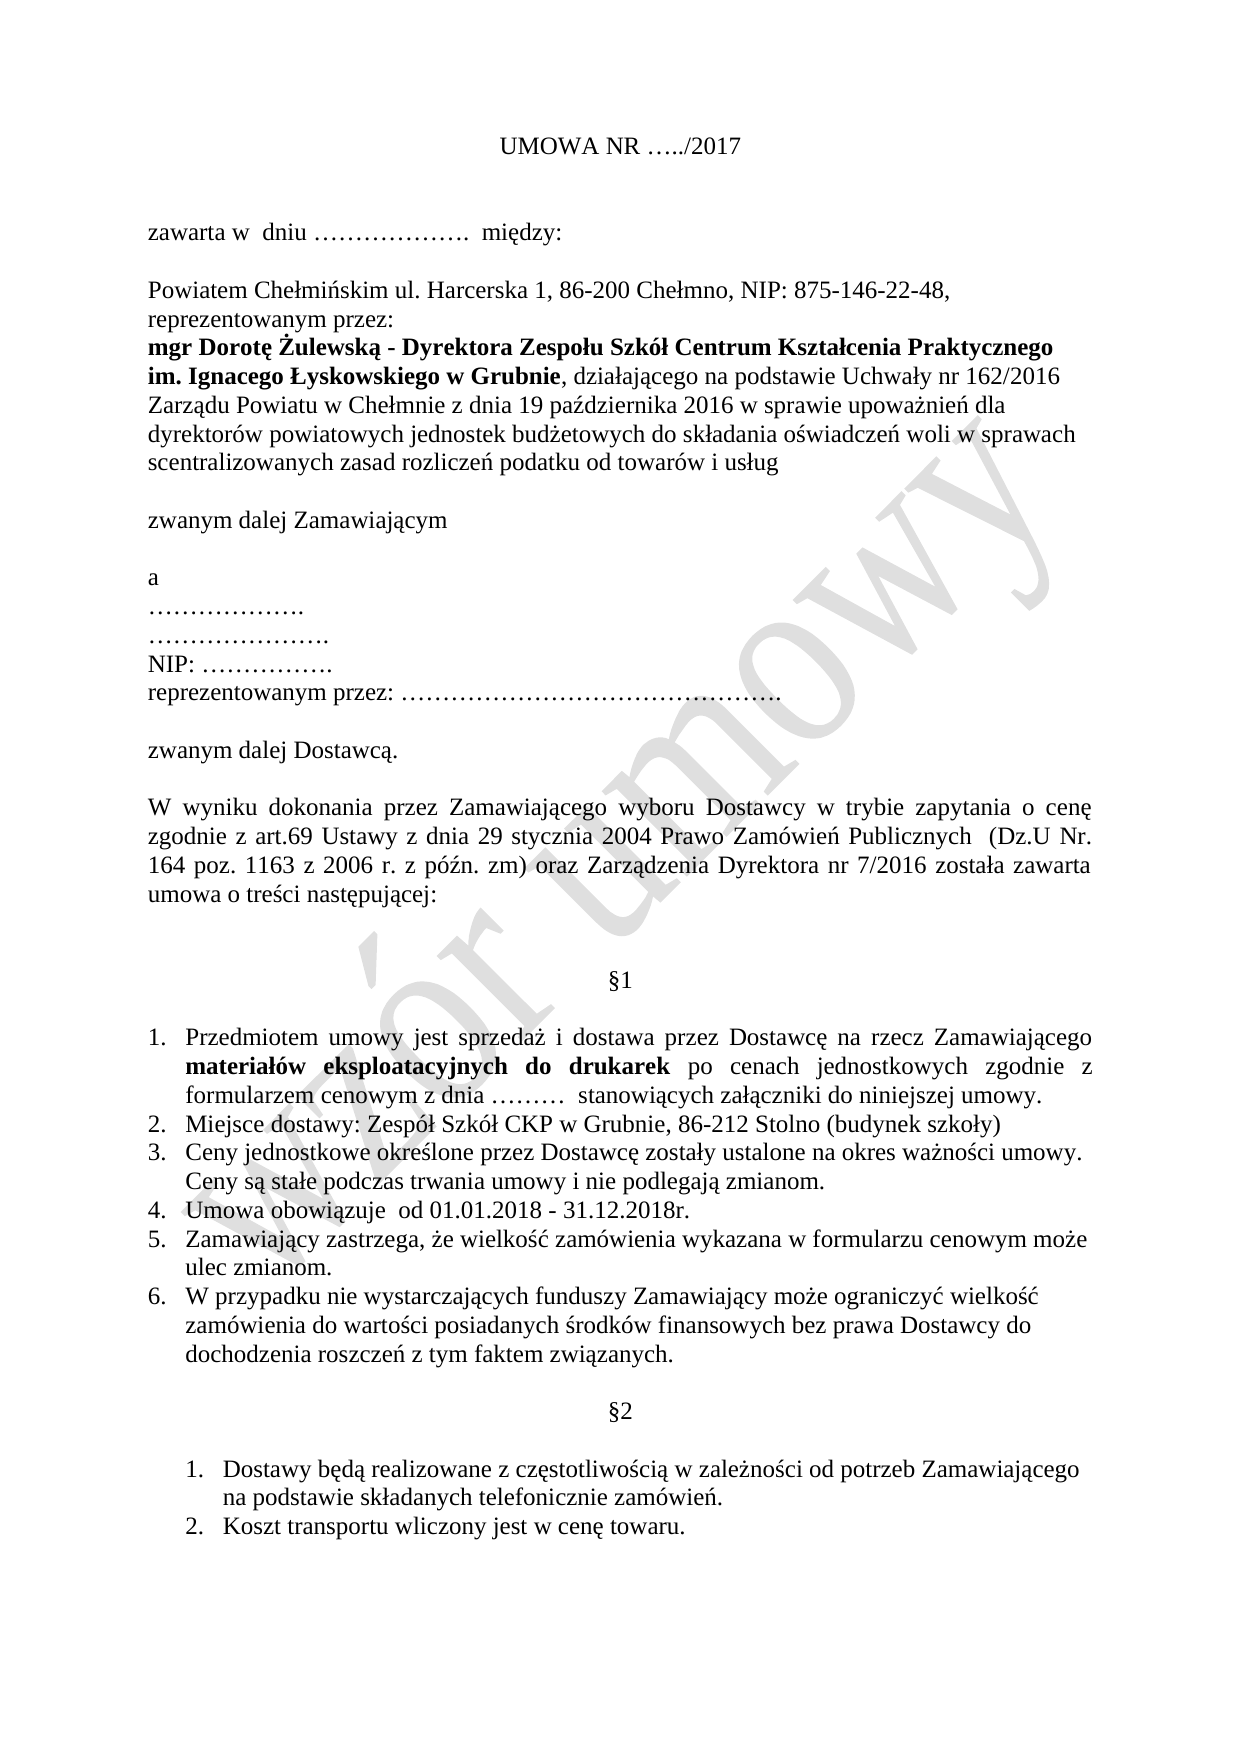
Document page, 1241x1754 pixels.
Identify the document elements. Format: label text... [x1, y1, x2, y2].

list W przypadku nie wystarczających funduszy Zamawiający może ograniczyć wielkość zamówienia do wartości posiadanych środków finansowych bez prawa Dostawcy do dochodzenia roszczeń z tym faktem związanych. [148, 1281, 1093, 1367]
text NIP: ……………. [148, 649, 1093, 677]
list Miejsce dostawy: Zespół Szkół CKP w Grubnie, 86-212 Stolno (budynek szkoły) [148, 1109, 1093, 1137]
list Ceny jednostkowe określone przez Dostawcę zostały ustalone na okres ważności umowy. Ceny są stałe podczas trwania umowy i nie podlegają zmianom. [148, 1137, 1093, 1195]
text UMOWA NR …../2017 [148, 131, 1093, 160]
text reprezentowanym przez: [148, 304, 1093, 332]
list Zamawiający zastrzega, że wielkość zamówienia wykazana w formularzu cenowym może ulec zmianom. [148, 1224, 1093, 1281]
text §2 [148, 1396, 1093, 1425]
text reprezentowanym przez: ………………………………………. [148, 677, 1093, 706]
text zwanym dalej Dostawcą. [148, 735, 1093, 764]
text …………………. [148, 620, 1093, 649]
list Umowa obowiązuje od 01.01.2018 - 31.12.2018r. [148, 1195, 1093, 1224]
text Powiatem Chełmińskim ul. Harcerska 1, 86-200 Chełmno, NIP: 875-146-22-48, [148, 275, 1093, 304]
list Koszt transportu wliczony jest w cenę towaru. [185, 1511, 1093, 1540]
list Przedmiotem umowy jest sprzedaż i dostawa przez Dostawcę na rzecz Zamawiającego materiałów eksploatacyjnych do drukarek po cenach jednostkowych zgodnie z formularzem cenowym z dnia ……… stanowiących załączniki do niniejszej umowy. [148, 1022, 1093, 1109]
text ………………. [148, 591, 1093, 620]
text §1 [148, 965, 1093, 994]
text mgr Dorotę Żulewską - Dyrektora Zespołu Szkół Centrum Kształcenia Praktycznego im. Ignacego Łyskowskiego w Grubnie, działającego na podstawie Uchwały nr 162/2016 Zarządu Powiatu w Chełmnie z dnia 19 października 2016 w sprawie upoważnień dla dyrektorów powiatowych jednostek budżetowych do składania oświadczeń woli w sprawach scentralizowanych zasad rozliczeń podatku od towarów i usług [148, 332, 1093, 476]
text W wyniku dokonania przez Zamawiającego wyboru Dostawcy w trybie zapytania o cenę zgodnie z art.69 Ustawy z dnia 29 stycznia 2004 Prawo Zamówień Publicznych (Dz.U Nr. 164 poz. 1163 z 2006 r. z późn. zm) oraz Zarządzenia Dyrektora nr 7/2016 została zawarta umowa o treści następującej: [148, 792, 1093, 907]
text zwanym dalej Zamawiającym [148, 505, 1093, 534]
text zawarta w dniu ………………. między: [148, 217, 1093, 246]
text a [148, 562, 1093, 591]
list Dostawy będą realizowane z częstotliwością w zależności od potrzeb Zamawiającego na podstawie składanych telefonicznie zamówień. [185, 1454, 1093, 1511]
